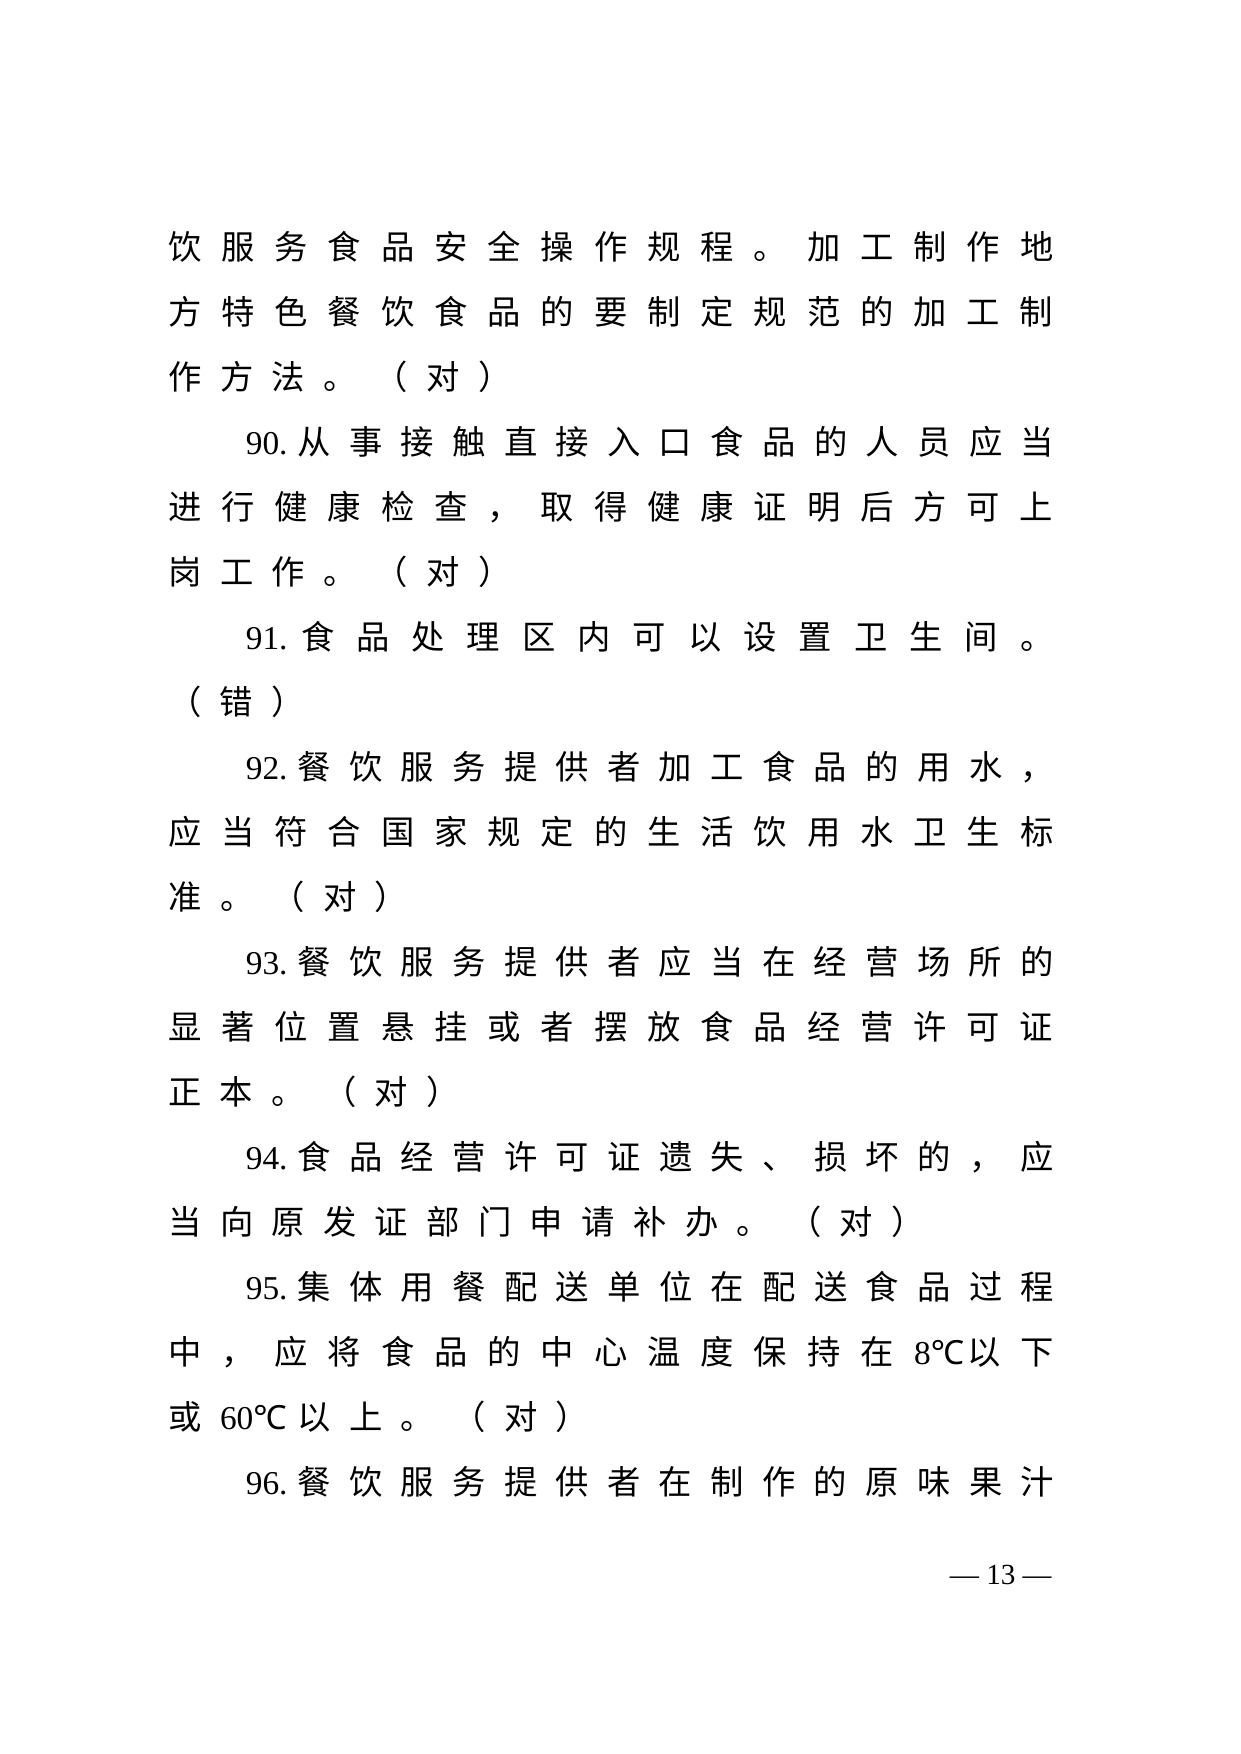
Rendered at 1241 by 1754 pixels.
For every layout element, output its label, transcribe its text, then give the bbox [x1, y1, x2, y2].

text 94.食品经营许可证遗失、损坏的，应当向原发证部门申请补办。（对） [168, 1123, 1072, 1253]
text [168, 1448, 1072, 1513]
text 90.从事接触直接入口食品的人员应当进行健康检查，取得健康证明后方可上岗工作。（对） [168, 408, 1072, 603]
text 95.集体用餐配送单位在配送食品过程中，应将食品的中心温度保持在8℃以下或60℃以上。（对） [168, 1253, 1072, 1448]
text 93.餐饮服务提供者应当在经营场所的显著位置悬挂或者摆放食品经营许可证正本。（对） [168, 928, 1072, 1123]
text 92.餐饮服务提供者加工食品的用水，应当符合国家规定的生活饮用水卫生标准。（对） [168, 733, 1072, 928]
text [168, 213, 1072, 408]
text 91.食品处理区内可以设置卫生间。（错） [168, 603, 1072, 733]
